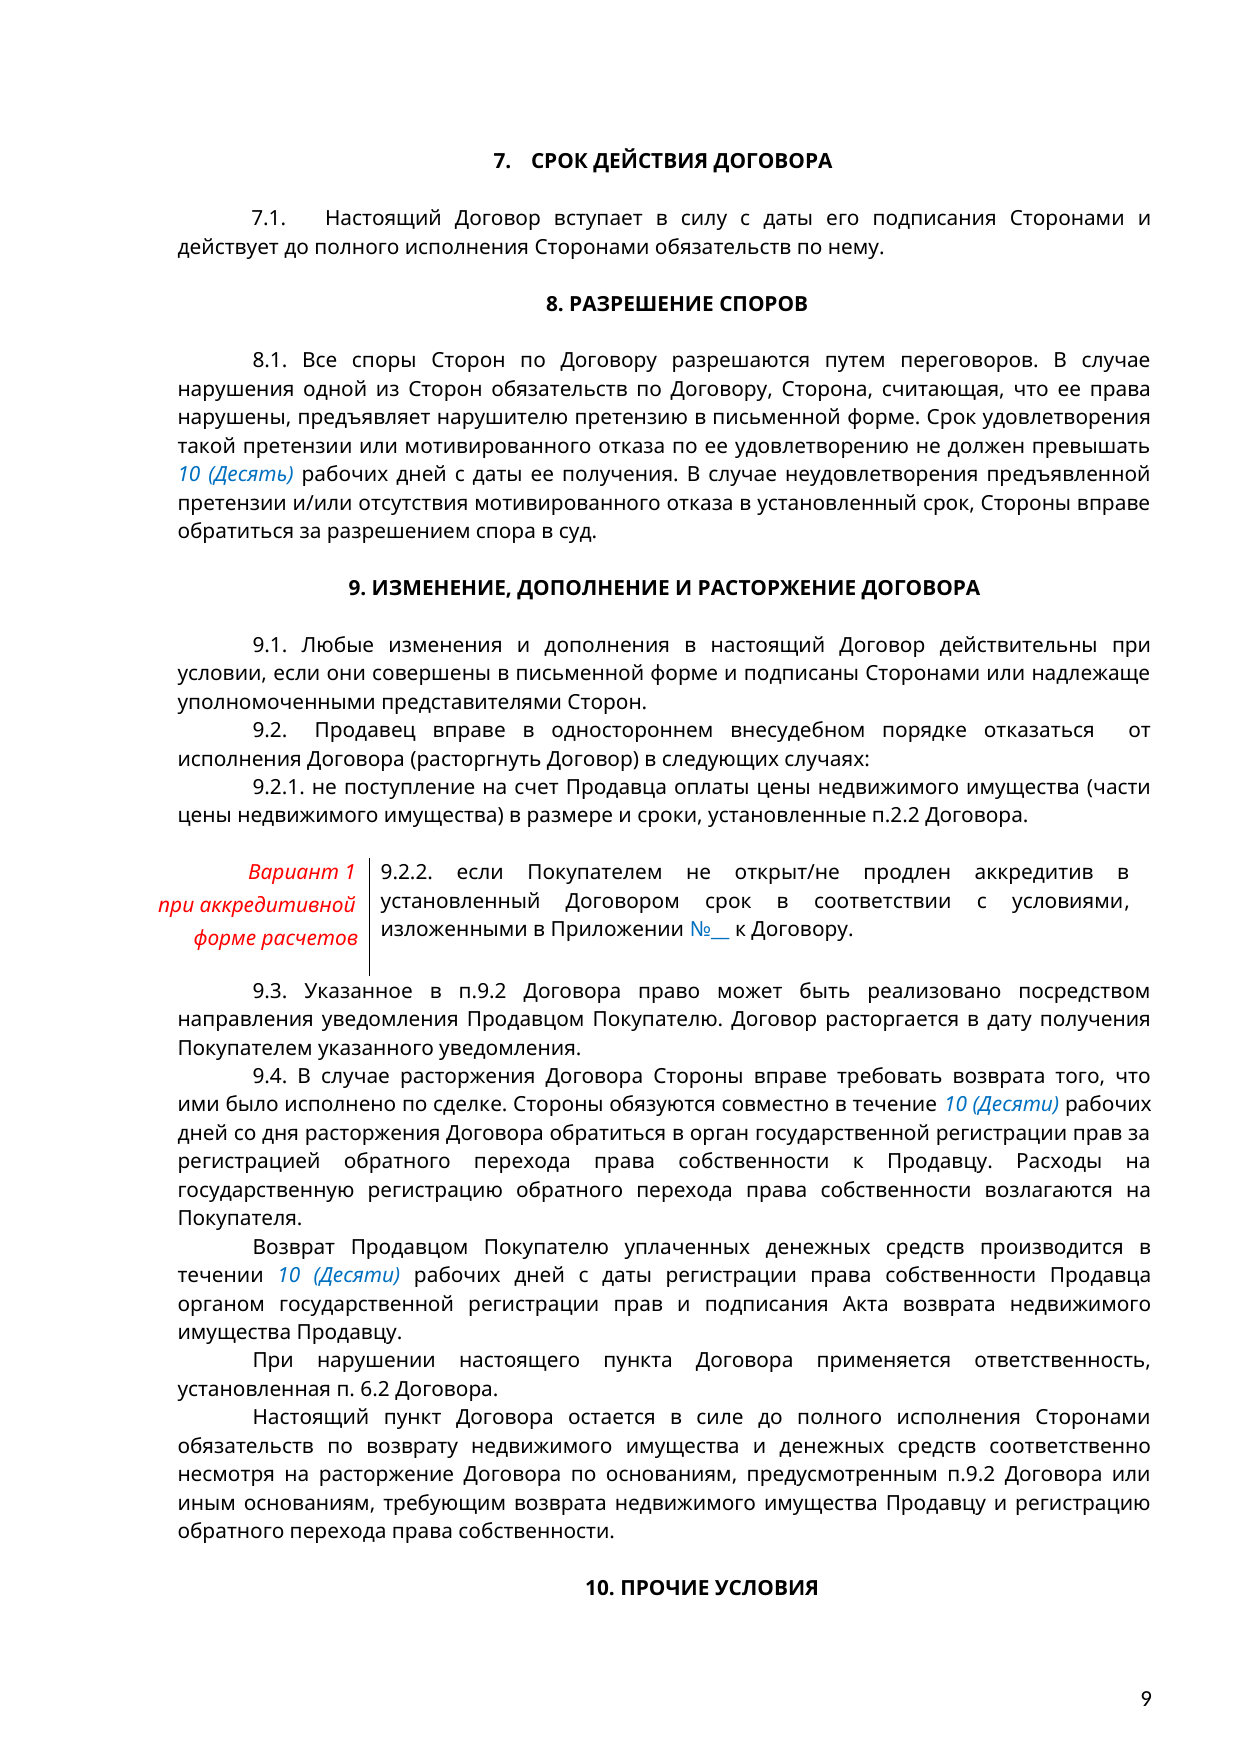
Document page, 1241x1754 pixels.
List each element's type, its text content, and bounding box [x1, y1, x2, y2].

text 9.1. Любые изменения и дополнения в настоящий Договор действительны при условии, если они совершены в письменной форме и подписаны Сторонами или надлежаще уполномоченными представителями Сторон. [177, 630, 1152, 715]
text 10. ПРОЧИЕ УСЛОВИЯ [177, 1573, 1152, 1601]
list Настоящий Договор вступает в силу с даты его подписания Сторонами и действует до полного исполнения Сторонами обязательств по нему. [177, 203, 1152, 260]
list СРОК ДЕЙСТВИЯ ДОГОВОРА [177, 147, 1149, 175]
text 9.2. Продавец вправе в одностороннем внесудебном порядке отказаться от исполнения Договора (расторгнуть Договор) в следующих случаях: [177, 715, 1152, 772]
text Настоящий пункт Договора остается в силе до полного исполнения Сторонами обязательств по возврату недвижимого имущества и денежных средств соответственно несмотря на расторжение Договора по основаниям, предусмотренным п.9.2 Договора или иным основаниям, требующим возврата недвижимого имущества Продавцу и регистрацию обратного перехода права собственности. [177, 1402, 1152, 1544]
text Возврат Продавцом Покупателю уплаченных денежных средств производится в течении 10 (Десяти) рабочих дней с даты регистрации права собственности Продавца органом государственной регистрации прав и подписания Акта возврата недвижимого имущества Продавцу. [177, 1232, 1152, 1346]
table_header Вариант 1 при аккредитивной форме расчетов [144, 858, 369, 976]
text 8.1. Все споры Сторон по Договору разрешаются путем переговоров. В случае нарушения одной из Сторон обязательств по Договору, Сторона, считающая, что ее права нарушены, предъявляет нарушителю претензию в письменной форме. Срок удовлетворения такой претензии или мотивированного отказа по ее удовлетворению не должен превышать 10 (Десять) рабочих дней с даты ее получения. В случае неудовлетворения предъявленной претензии и/или отсутствия мотивированного отказа в установленный срок, Стороны вправе обратиться за разрешением спора в суд. [177, 346, 1152, 545]
table_header 9.2.2. если Покупателем не открыт/не продлен аккредитив в установленный Договором срок в соответствии с условиями, изложенными в Приложении №__ к Договору. [370, 858, 1141, 976]
text 9. ИЗМЕНЕНИЕ, ДОПОЛНЕНИЕ И РАСТОРЖЕНИЕ ДОГОВОРА [177, 573, 1152, 602]
text 9.4. В случае расторжения Договора Стороны вправе требовать возврата того, что ими было исполнено по сделке. Стороны обязуются совместно в течение 10 (Десяти) рабочих дней со дня расторжения Договора обратиться в орган государственной регистрации прав за регистрацией обратного перехода права собственности к Продавцу. Расходы на государственную регистрацию обратного перехода права собственности возлагаются на Покупателя. [177, 1061, 1152, 1232]
text 8. РАЗРЕШЕНИЕ СПОРОВ [177, 289, 1147, 317]
text 9.3. Указанное в п.9.2 Договора право может быть реализовано посредством направления уведомления Продавцом Покупателю. Договор расторгается в дату получения Покупателем указанного уведомления. [177, 976, 1152, 1061]
text 9.2.1. не поступление на счет Продавца оплаты цены недвижимого имущества (части цены недвижимого имущества) в размере и сроки, установленные п.2.2 Договора. [177, 772, 1152, 829]
text При нарушении настоящего пункта Договора применяется ответственность, установленная п. 6.2 Договора. [177, 1346, 1152, 1402]
